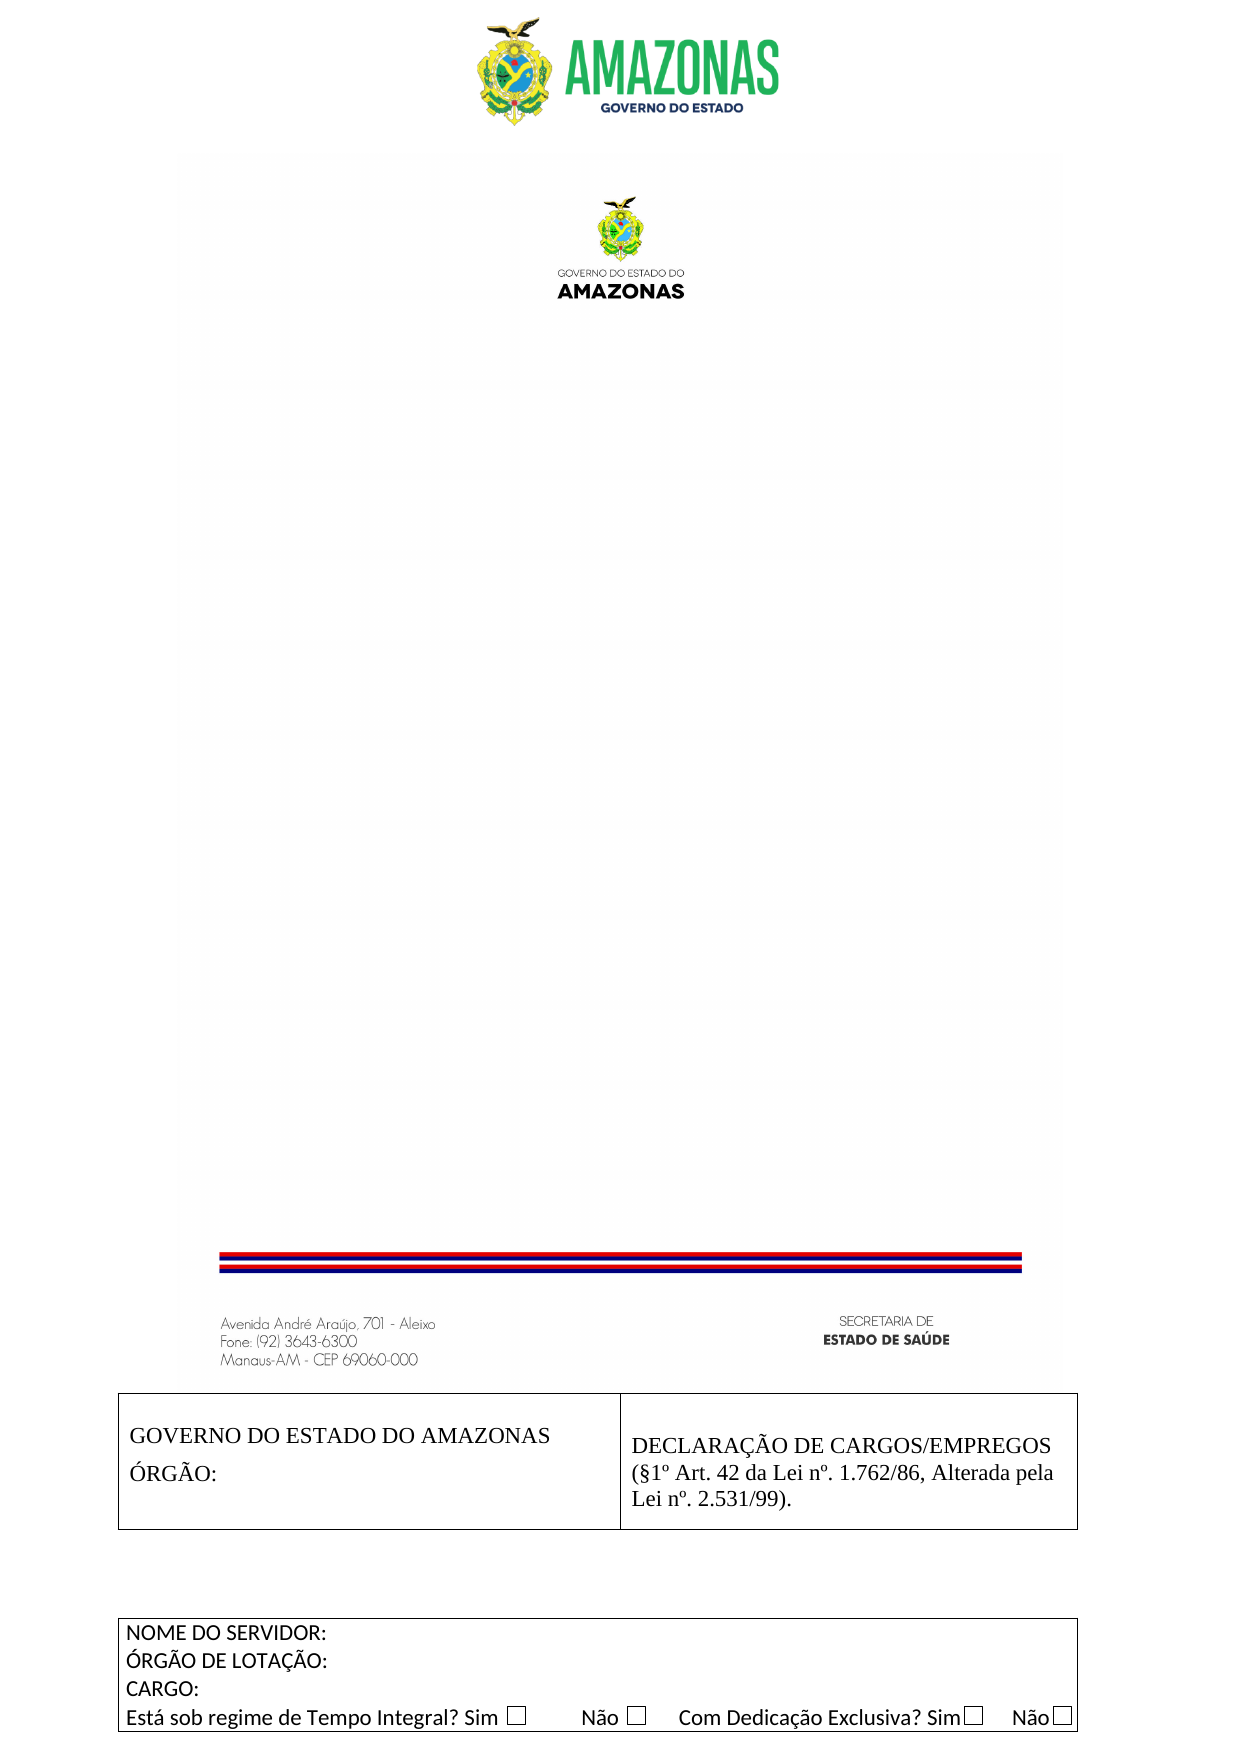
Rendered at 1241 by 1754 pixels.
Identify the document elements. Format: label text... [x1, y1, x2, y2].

table_header DECLARAÇÃO DE CARGOS/EMPREGOS (§1º Art. 42 da Lei nº. 1.762/86, Alterada pela Lei nº. 2.531/99). [621, 1394, 1077, 1529]
picture [177, 153, 1063, 1393]
table_header NOME DO SERVIDOR: ÓRGÃO DE LOTAÇÃO: CARGO: Está sob regime de Tempo Integral? Sim Não Com Dedicação Exclusiva? Sim Não [119, 1619, 1077, 1731]
picture [477, 17, 779, 126]
table_header GOVERNO DO ESTADO DO AMAZONAS ÓRGÃO: [119, 1394, 620, 1529]
